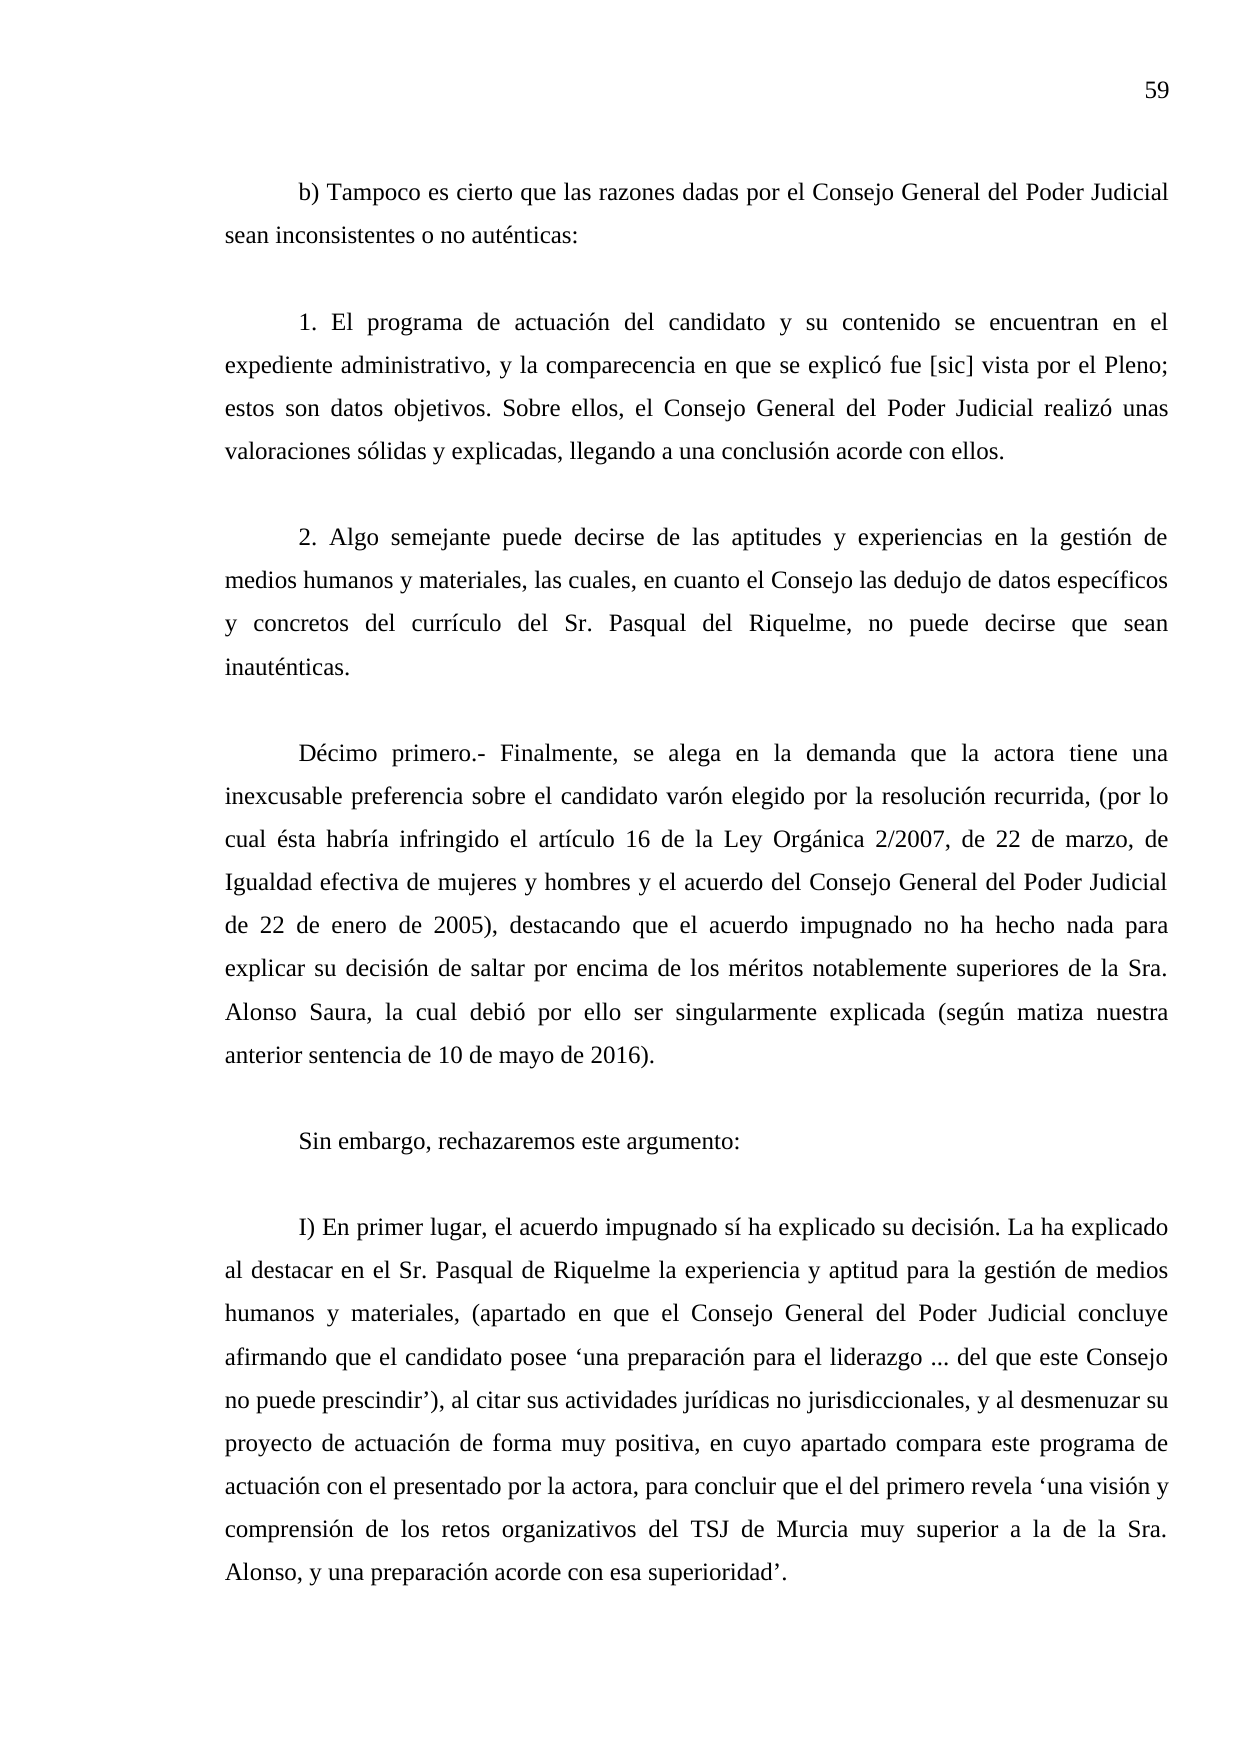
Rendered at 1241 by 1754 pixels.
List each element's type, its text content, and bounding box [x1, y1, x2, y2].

text Sin embargo, rechazaremos este argumento: [224, 1126, 1169, 1155]
text 1. El programa de actuación del candidato y su contenido se encuentran en el expediente administrativo, y la comparecencia en que se explicó fue [sic] vista por el Pleno; estos son datos objetivos. Sobre ellos, el Consejo General del Poder Judicial realizó unas valoraciones sólidas y explicadas, llegando a una conclusión acorde con ellos. [224, 307, 1169, 465]
text 2. Algo semejante puede decirse de las aptitudes y experiencias en la gestión de medios humanos y materiales, las cuales, en cuanto el Consejo las dedujo de datos específicos y concretos del currículo del Sr. Pasqual del Riquelme, no puede decirse que sean inauténticas. [224, 522, 1169, 680]
text b) Tampoco es cierto que las razones dadas por el Consejo General del Poder Judicial sean inconsistentes o no auténticas: [224, 177, 1169, 249]
text Décimo primero.- Finalmente, se alega en la demanda que la actora tiene una inexcusable preferencia sobre el candidato varón elegido por la resolución recurrida, (por lo cual ésta habría infringido el artículo 16 de la Ley Orgánica 2/2007, de 22 de marzo, de Igualdad efectiva de mujeres y hombres y el acuerdo del Consejo General del Poder Judicial de 22 de enero de 2005), destacando que el acuerdo impugnado no ha hecho nada para explicar su decisión de saltar por encima de los méritos notablemente superiores de la Sra. Alonso Saura, la cual debió por ello ser singularmente explicada (según matiza nuestra anterior sentencia de 10 de mayo de 2016). [224, 738, 1169, 1068]
text I) En primer lugar, el acuerdo impugnado sí ha explicado su decisión. La ha explicado al destacar en el Sr. Pasqual de Riquelme la experiencia y aptitud para la gestión de medios humanos y materiales, (apartado en que el Consejo General del Poder Judicial concluye afirmando que el candidato posee ‘una preparación para el liderazgo ... del que este Consejo no puede prescindir’), al citar sus actividades jurídicas no jurisdiccionales, y al desmenuzar su proyecto de actuación de forma muy positiva, en cuyo apartado compara este programa de actuación con el presentado por la actora, para concluir que el del primero revela ‘una visión y comprensión de los retos organizativos del TSJ de Murcia muy superior a la de la Sra. Alonso, y una preparación acorde con esa superioridad’. [224, 1212, 1169, 1586]
